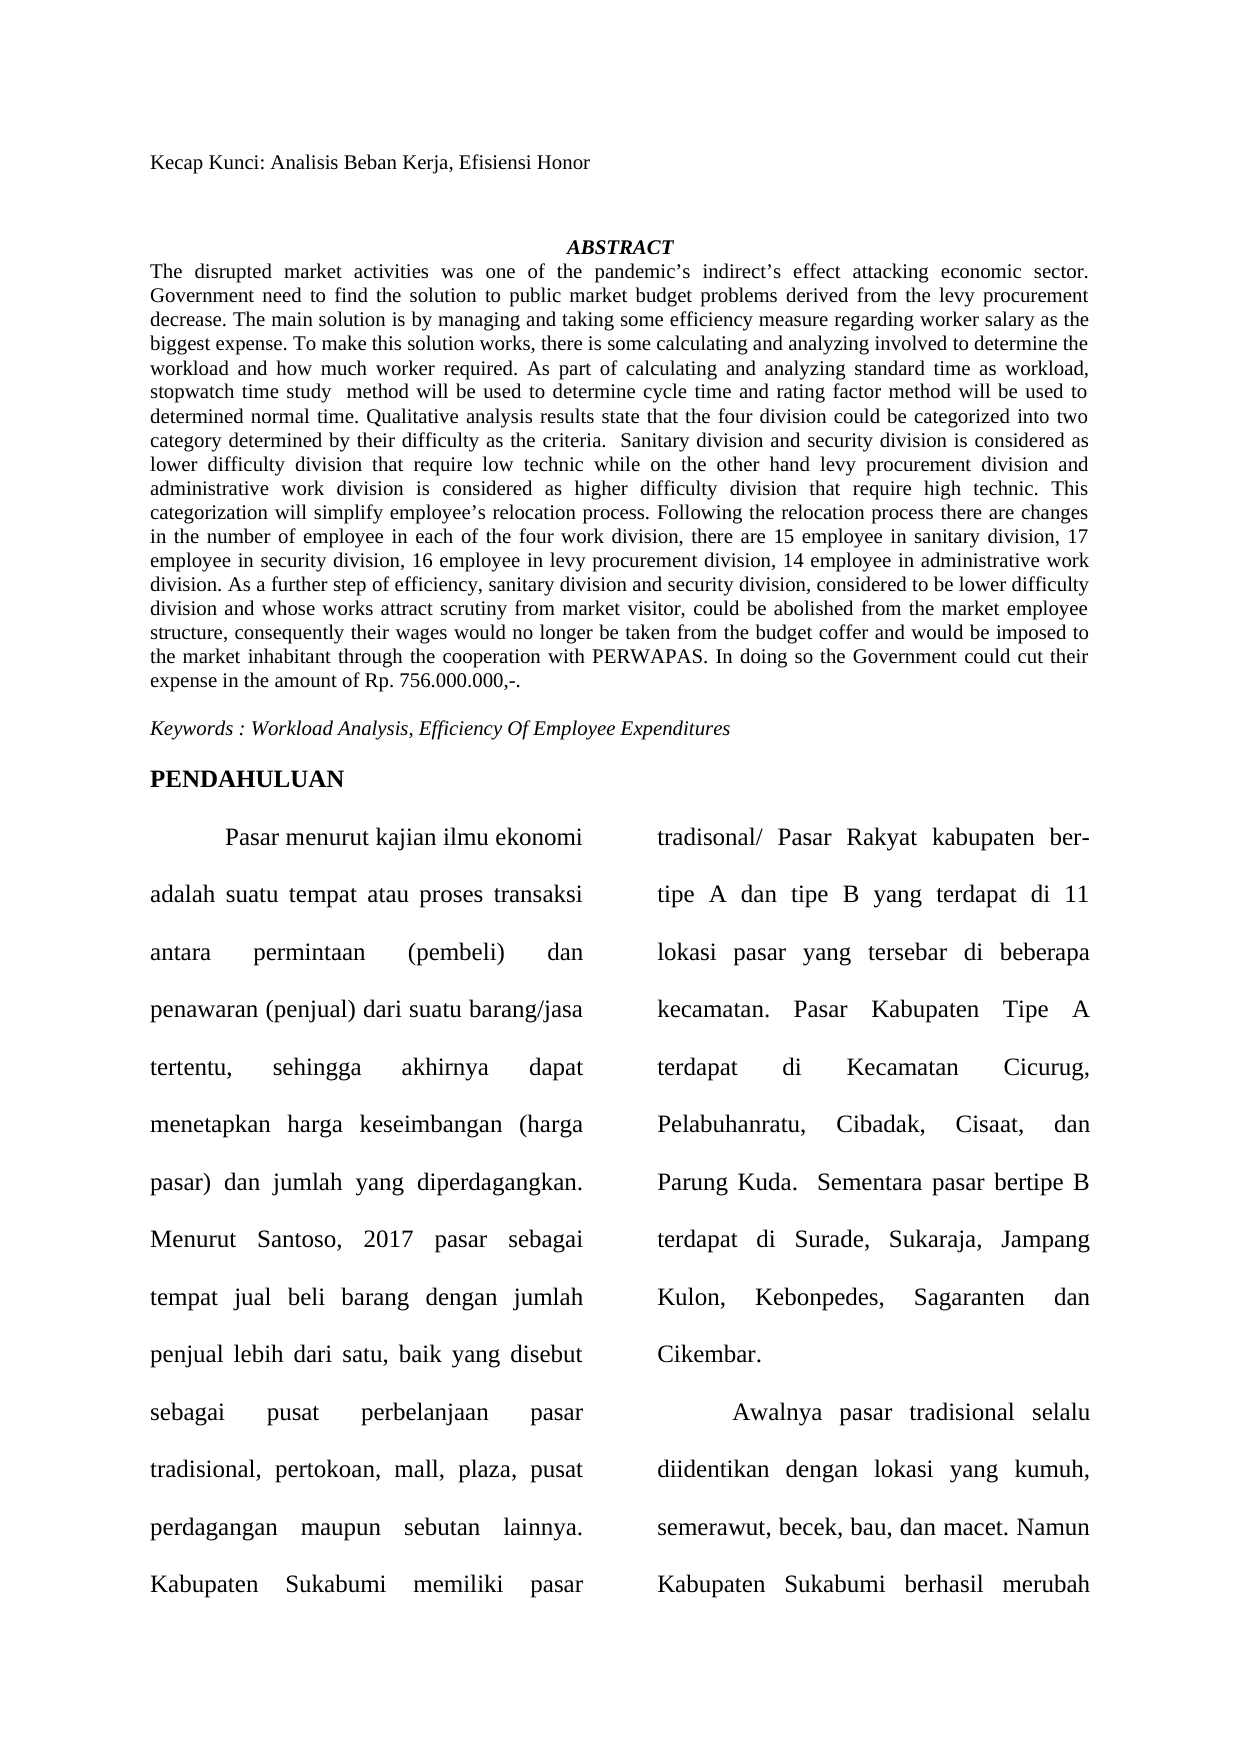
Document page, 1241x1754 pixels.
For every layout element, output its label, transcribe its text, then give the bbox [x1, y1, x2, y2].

text Pasar menurut kajian ilmu ekonomi adalah suatu tempat atau proses transaksi antara permintaan (pembeli) dan penawaran (penjual) dari suatu barang/jasa tertentu, sehingga akhirnya dapat menetapkan harga keseimbangan (harga pasar) dan jumlah yang diperdagangkan. Menurut Santoso, 2017 pasar sebagai tempat jual beli barang dengan jumlah penjual lebih dari satu, baik yang disebut sebagai pusat perbelanjaan pasar tradisional, pertokoan, mall, plaza, pusat perdagangan maupun sebutan lainnya. Kabupaten Sukabumi memiliki pasar tradisonal/ Pasar Rakyat kabupaten ber-tipe A dan tipe B yang terdapat di 11 lokasi pasar yang tersebar di beberapa kecamatan. Pasar Kabupaten Tipe A terdapat di Kecamatan Cicurug, Pelabuhanratu, Cibadak, Cisaat, dan Parung Kuda. Sementara pasar bertipe B terdapat di Surade, Sukaraja, Jampang Kulon, Kebonpedes, Sagaranten dan Cikembar. [150, 822, 583, 1598]
text PENDAHULUAN [150, 764, 1090, 793]
text Kecap Kunci: Analisis Beban Kerja, Efisiensi Honor [150, 150, 1090, 174]
text The disrupted market activities was one of the pandemic’s indirect’s effect attacking economic sector. Government need to find the solution to public market budget problems derived from the levy procurement decrease. The main solution is by managing and taking some efficiency measure regarding worker salary as the biggest expense. To make this solution works, there is some calculating and analyzing involved to determine the workload and how much worker required. As part of calculating and analyzing standard time as workload, stopwatch time study method will be used to determine cycle time and rating factor method will be used to determined normal time. Qualitative analysis results state that the four division could be categorized into two category determined by their difficulty as the criteria. Sanitary division and security division is considered as lower difficulty division that require low technic while on the other hand levy procurement division and administrative work division is considered as higher difficulty division that require high technic. This categorization will simplify employee’s relocation process. Following the relocation process there are changes in the number of employee in each of the four work division, there are 15 employee in sanitary division, 17 employee in security division, 16 employee in levy procurement division, 14 employee in administrative work division. As a further step of efficiency, sanitary division and security division, considered to be lower difficulty division and whose works attract scrutiny from market visitor, could be abolished from the market employee structure, consequently their wages would no longer be taken from the budget coffer and would be imposed to the market inhabitant through the cooperation with PERWAPAS. In doing so the Government could cut their expense in the amount of Rp. 756.000.000,-. [150, 259, 1090, 692]
text ABSTRACT [150, 235, 1090, 259]
text Keywords : Workload Analysis, Efficiency Of Employee Expenditures [150, 716, 1090, 740]
text Pasar menurut kajian ilmu ekonomi adalah suatu tempat atau proses transaksi antara permintaan (pembeli) dan penawaran (penjual) dari suatu barang/jasa tertentu, sehingga akhirnya dapat menetapkan harga keseimbangan (harga pasar) dan jumlah yang diperdagangkan. Menurut Santoso, 2017 pasar sebagai tempat jual beli barang dengan jumlah penjual lebih dari satu, baik yang disebut sebagai pusat perbelanjaan pasar tradisional, pertokoan, mall, plaza, pusat perdagangan maupun sebutan lainnya. Kabupaten Sukabumi memiliki pasar tradisonal/ Pasar Rakyat kabupaten ber-tipe A dan tipe B yang terdapat di 11 lokasi pasar yang tersebar di beberapa kecamatan. Pasar Kabupaten Tipe A terdapat di Kecamatan Cicurug, Pelabuhanratu, Cibadak, Cisaat, dan Parung Kuda. Sementara pasar bertipe B terdapat di Surade, Sukaraja, Jampang Kulon, Kebonpedes, Sagaranten dan Cikembar. [657, 822, 1090, 1368]
